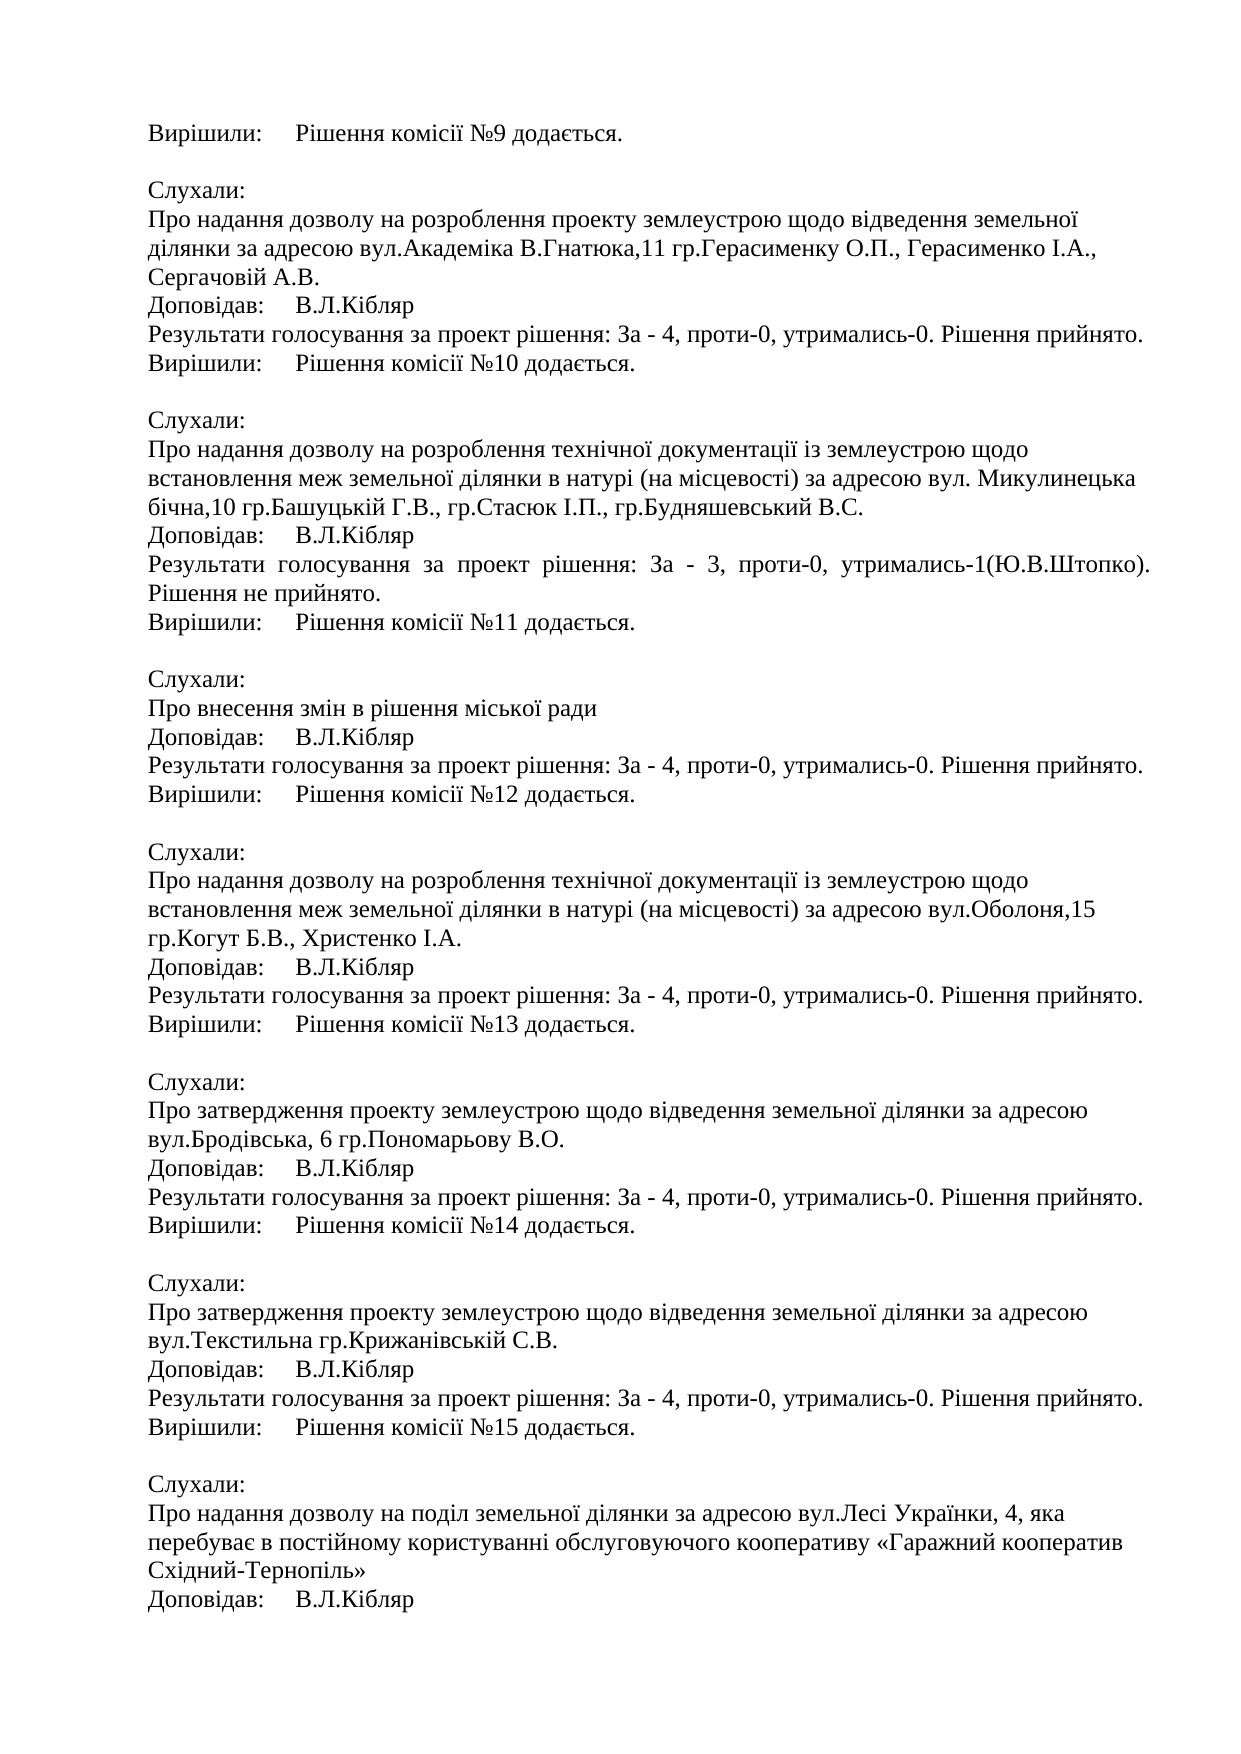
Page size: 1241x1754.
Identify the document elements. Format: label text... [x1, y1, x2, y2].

text Про надання дозволу на розроблення проекту землеустрою щодо відведення земельної ділянки за адресою вул.Академіка В.Гнатюка,11 гр.Герасименку О.П., Герасименко І.А., Сергачовій А.В. [148, 204, 1152, 291]
text Результати голосування за проект рішення: За - 4, проти-0, утримались-0. Рішення прийнято. [148, 1383, 1152, 1412]
text Доповідав: В.Л.Кібляр [148, 1153, 1152, 1182]
text Доповідав: В.Л.Кібляр [148, 1354, 1152, 1383]
text Про надання дозволу на розроблення технічної документації із землеустрою щодо встановлення меж земельної ділянки в натурі (на місцевості) за адресою вул. Микулинецька бічна,10 гр.Башуцькій Г.В., гр.Стасюк І.П., гр.Будняшевський В.С. [148, 434, 1152, 521]
text Вирішили: Рішення комісії №11 додається. [148, 607, 1152, 636]
text Доповідав: В.Л.Кібляр [148, 1584, 1152, 1613]
text Про затвердження проекту землеустрою щодо відведення земельної ділянки за адресою вул.Текстильна гр.Крижанівській С.В. [148, 1297, 1152, 1354]
text Вирішили: Рішення комісії №12 додається. [148, 779, 1152, 808]
text Результати голосування за проект рішення: За - 4, проти-0, утримались-0. Рішення прийнято. [148, 1182, 1152, 1211]
text Доповідав: В.Л.Кібляр [148, 952, 1152, 981]
text Доповідав: В.Л.Кібляр [148, 722, 1152, 751]
text Результати голосування за проект рішення: За - 4, проти-0, утримались-0. Рішення прийнято. [148, 981, 1152, 1009]
text Доповідав: В.Л.Кібляр [148, 291, 1152, 319]
text Слухали: [148, 1067, 1152, 1096]
text Про внесення змін в рішення міської ради [148, 693, 1152, 722]
text Слухали: [148, 406, 1152, 434]
text Слухали: [148, 1469, 1152, 1498]
text Про надання дозволу на розроблення технічної документації із землеустрою щодо встановлення меж земельної ділянки в натурі (на місцевості) за адресою вул.Оболоня,15 гр.Когут Б.В., Христенко І.А. [148, 866, 1152, 952]
text Слухали: [148, 176, 1152, 204]
text Вирішили: Рішення комісії №10 додається. [148, 348, 1152, 377]
text Доповідав: В.Л.Кібляр [148, 521, 1152, 549]
text Результати голосування за проект рішення: За - 4, проти-0, утримались-0. Рішення прийнято. [148, 751, 1152, 779]
text Слухали: [148, 1268, 1152, 1297]
text Вирішили: Рішення комісії №9 додається. [148, 118, 1152, 147]
text Результати голосування за проект рішення: За - 4, проти-0, утримались-0. Рішення прийнято. [148, 319, 1152, 348]
text Вирішили: Рішення комісії №13 додається. [148, 1009, 1152, 1038]
text Слухали: [148, 837, 1152, 866]
text Вирішили: Рішення комісії №14 додається. [148, 1211, 1152, 1239]
text Про надання дозволу на поділ земельної ділянки за адресою вул.Лесі Українки, 4, яка перебуває в постійному користуванні обслуговуючого кооперативу «Гаражний кооператив Східний-Тернопіль» [148, 1498, 1152, 1584]
text Слухали: [148, 664, 1152, 693]
text Про затвердження проекту землеустрою щодо відведення земельної ділянки за адресою вул.Бродівська, 6 гр.Пономарьову В.О. [148, 1096, 1152, 1153]
text Вирішили: Рішення комісії №15 додається. [148, 1412, 1152, 1441]
text Результати голосування за проект рішення: За - 3, проти-0, утримались-1(Ю.В.Штопко). Рішення не прийнято. [148, 549, 1152, 607]
